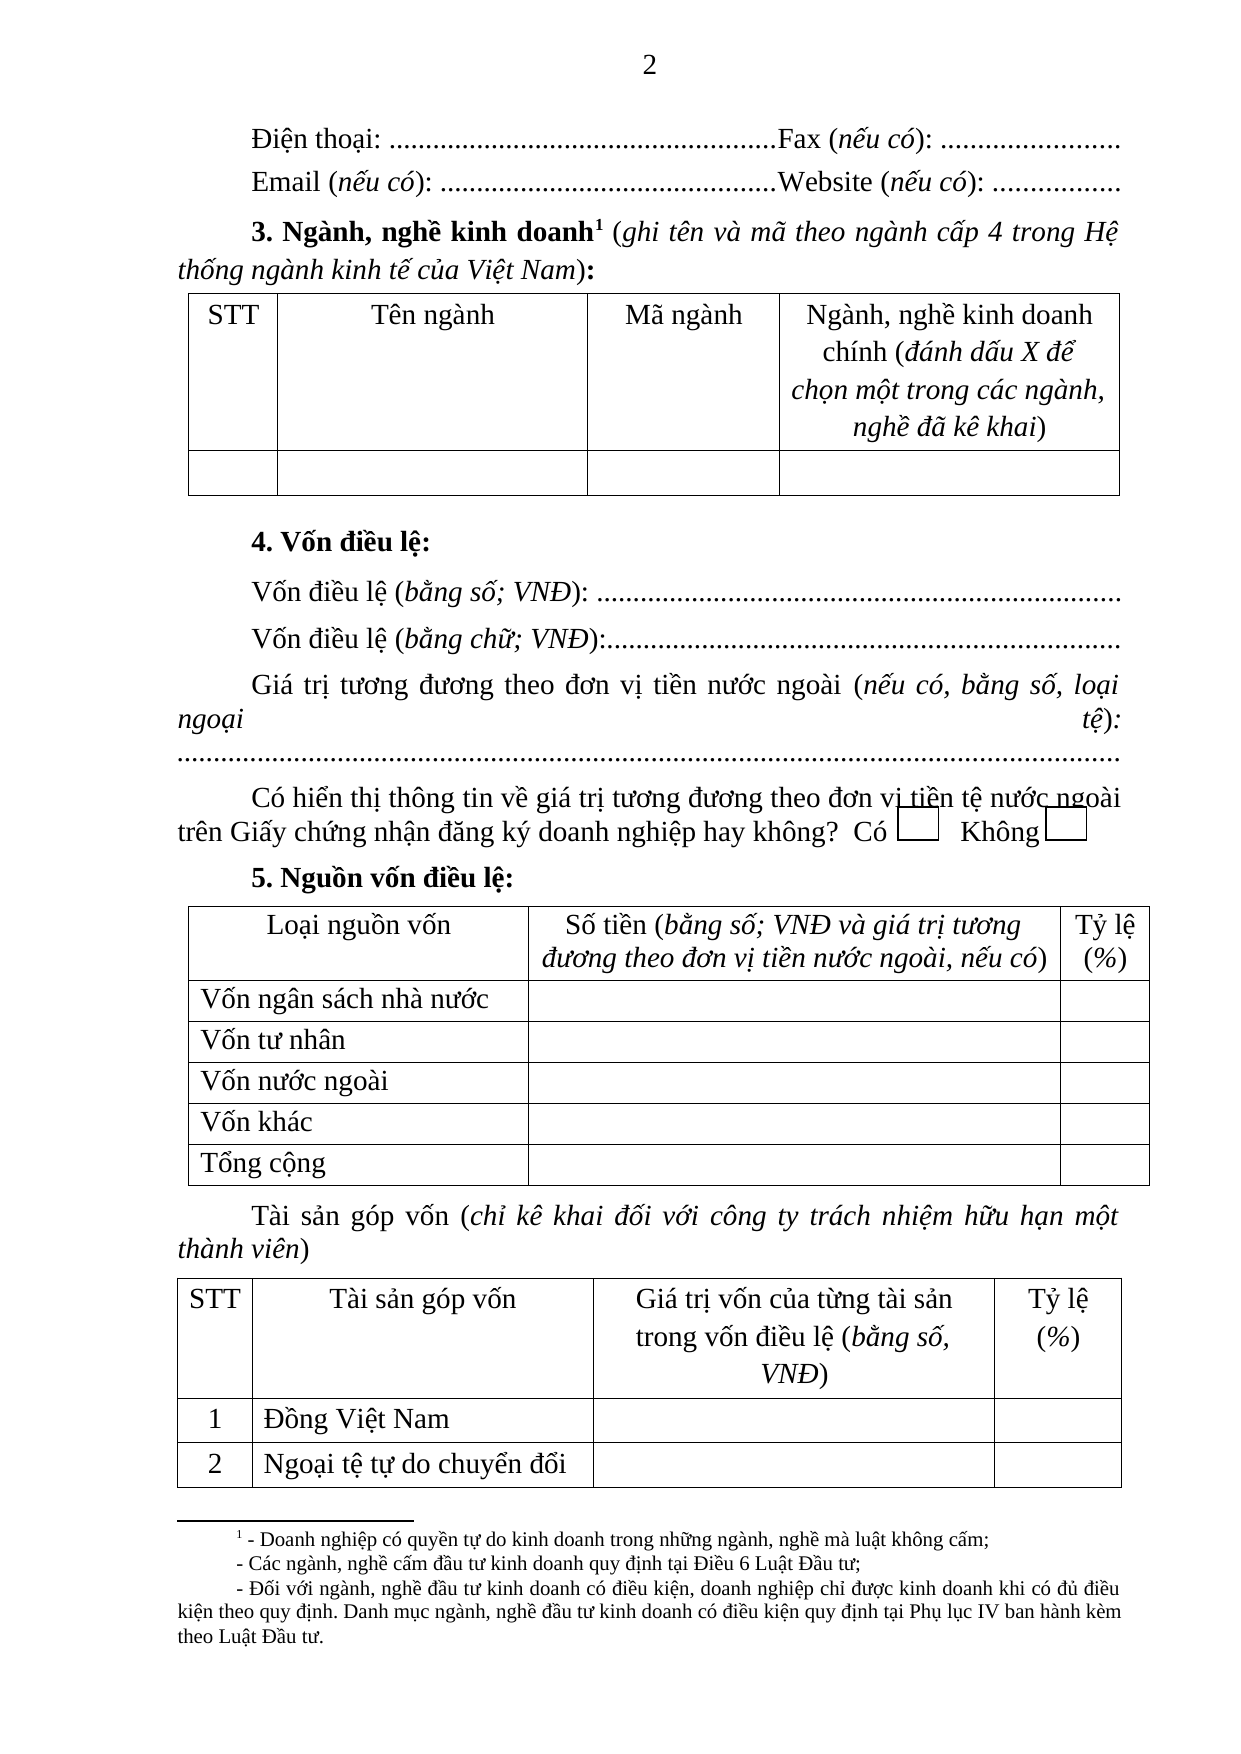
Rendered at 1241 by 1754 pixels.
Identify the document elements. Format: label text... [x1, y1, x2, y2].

table_header Tài sản góp vốn [253, 1279, 593, 1397]
table_cell Ngoại tệ tự do chuyển đổi [253, 1443, 593, 1487]
table_cell [780, 451, 1119, 495]
table_cell 2 [178, 1443, 252, 1487]
table_cell Tổng cộng [189, 1145, 528, 1184]
text 4. Vốn điều lệ: [177, 521, 1122, 559]
text Tài sản góp vốn (chỉ kê khai đối với công ty trách nhiệm hữu hạn một thành viên) [177, 1198, 1122, 1265]
table_cell Vốn khác [189, 1104, 528, 1144]
table_cell Vốn nước ngoài [189, 1063, 528, 1103]
text 3. Ngành, nghề kinh doanh (ghi tên và mã theo ngành cấp 4 trong Hệ thống ngành kinh tế của Việt Nam): [177, 212, 1122, 287]
table_cell [1061, 1022, 1149, 1062]
text 5. Nguồn vốn điều lệ: [177, 860, 1122, 893]
table_cell Vốn tư nhân [189, 1022, 528, 1062]
table_cell [1061, 1145, 1149, 1184]
table_cell Đồng Việt Nam [253, 1399, 593, 1442]
table_header STT [178, 1279, 252, 1397]
table_cell [189, 451, 277, 495]
table_header Loại nguồn vốn [189, 907, 528, 980]
table_cell [594, 1399, 994, 1442]
table_header Giá trị vốn của từng tài sản trong vốn điều lệ (bằng số, VNĐ) [594, 1279, 994, 1397]
table_cell [529, 1145, 1060, 1184]
table_header Mã ngành [588, 294, 779, 450]
text Điện thoại: Fax (nếu có): [177, 118, 1122, 156]
table_header Tên ngành [278, 294, 587, 450]
table_cell 1 [178, 1399, 252, 1442]
table_header STT [189, 294, 277, 450]
text Vốn điều lệ (bằng số; VNĐ): [177, 571, 1122, 609]
table_cell [278, 451, 587, 495]
text Vốn điều lệ (bằng chữ; VNĐ): [177, 621, 1122, 655]
table_cell [529, 1063, 1060, 1103]
table_cell Vốn ngân sách nhà nước [189, 981, 528, 1021]
text Email (nếu có): Website (nếu có): [177, 162, 1122, 199]
table_header Tỷ lệ (%) [1061, 907, 1149, 980]
table_cell [594, 1443, 994, 1487]
table_cell [588, 451, 779, 495]
table_cell [995, 1443, 1121, 1487]
text Có hiển thị thông tin về giá trị tương đương theo đơn vị tiền tệ nước ngoài trên Giấy chứng nhận đăng ký doanh nghiệp hay không? Có Không [177, 780, 1122, 847]
table_cell [1061, 1063, 1149, 1103]
table_cell [529, 981, 1060, 1021]
table_header Ngành, nghề kinh doanh chính (đánh dấu X để chọn một trong các ngành, nghề đã kê khai) [780, 294, 1119, 450]
table_cell [1061, 1104, 1149, 1144]
table_cell [529, 1104, 1060, 1144]
table_cell [529, 1022, 1060, 1062]
text Giá trị tương đương theo đơn vị tiền nước ngoài (nếu có, bằng số, loại ngoại tệ): [177, 667, 1122, 768]
table_cell [995, 1399, 1121, 1442]
table_header Số tiền (bằng số; VNĐ và giá trị tương đương theo đơn vị tiền nước ngoài, nếu có) [529, 907, 1060, 980]
table_header Tỷ lệ (%) [995, 1279, 1121, 1397]
table_cell [1061, 981, 1149, 1021]
